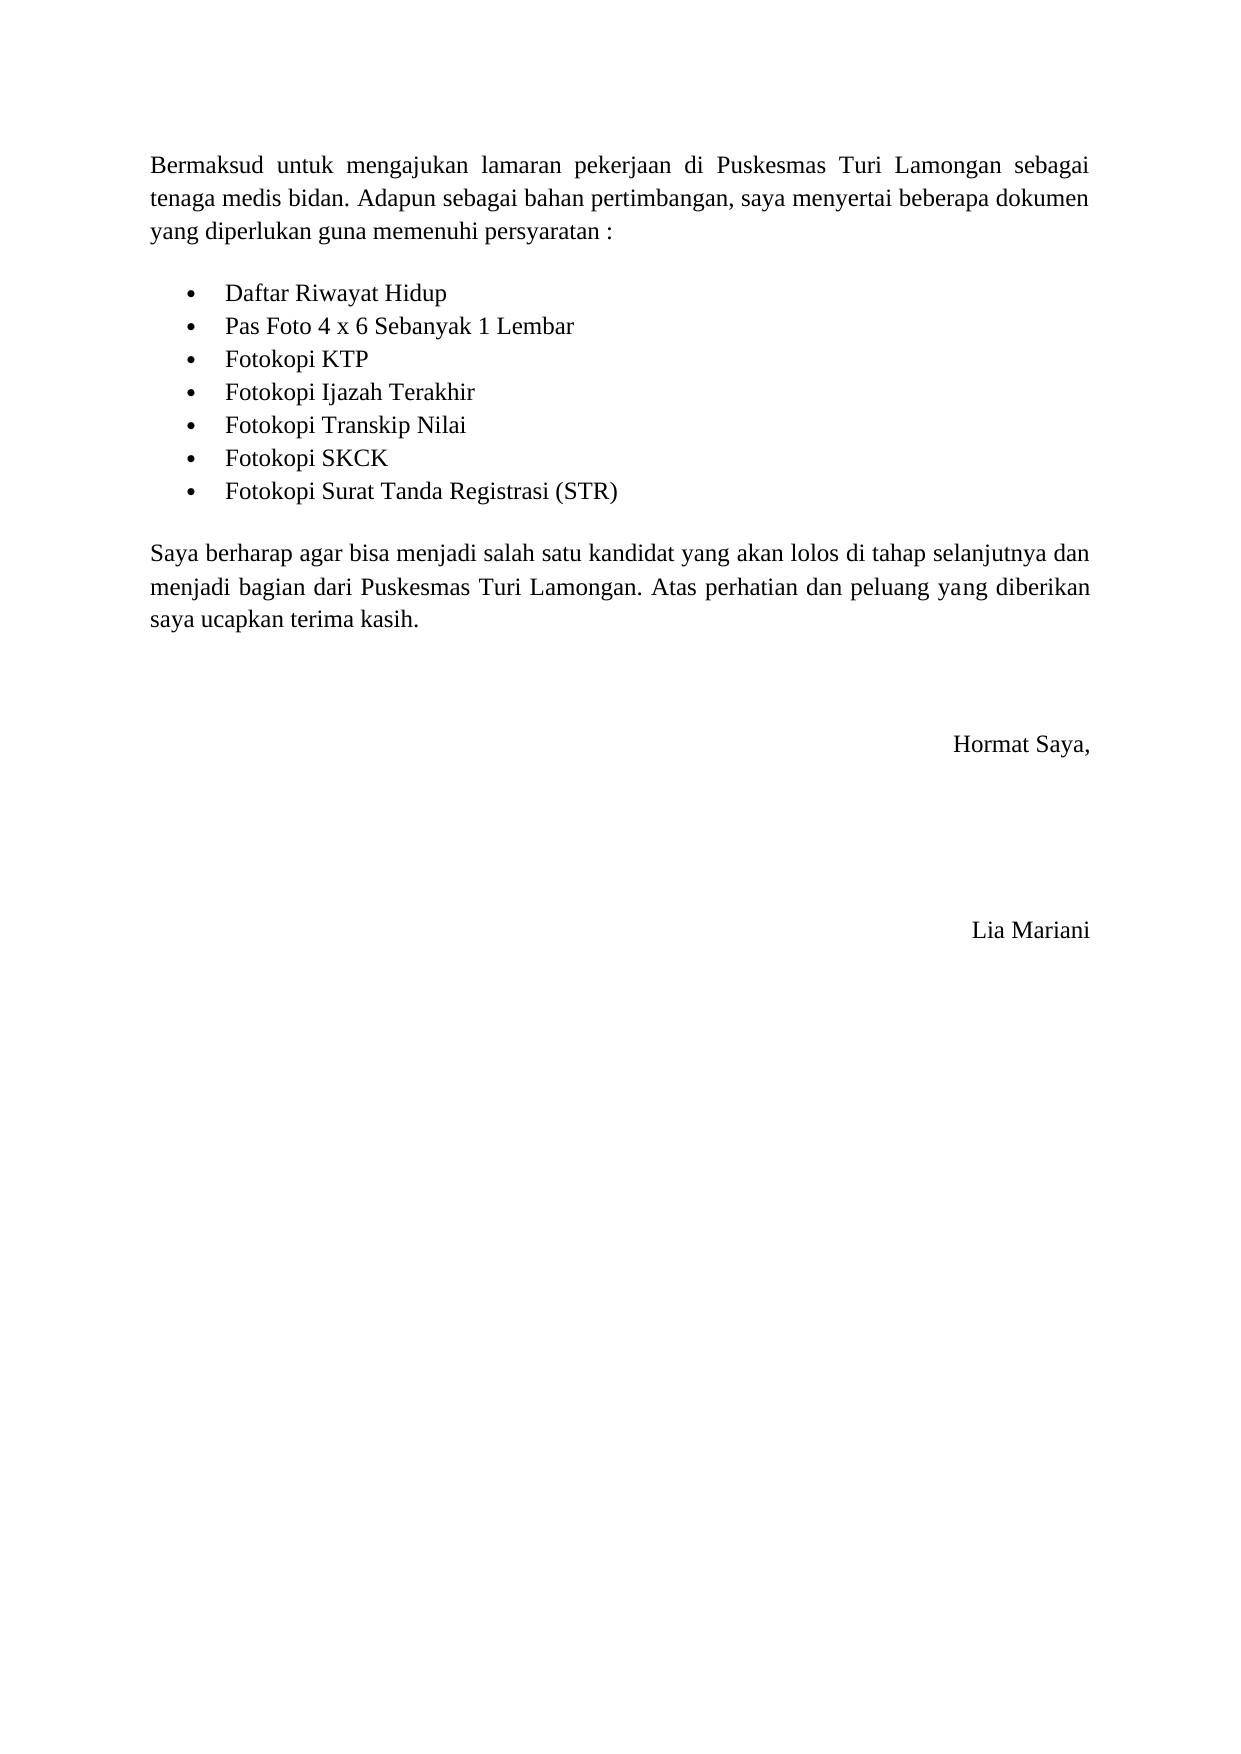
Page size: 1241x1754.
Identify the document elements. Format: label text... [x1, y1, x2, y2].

list Fotokopi SKCK [187, 443, 1090, 472]
list Fotokopi KTP [187, 344, 1090, 373]
list Daftar Riwayat Hidup [187, 278, 1090, 307]
list Fotokopi Surat Tanda Registrasi (STR) [187, 476, 1090, 505]
list Pas Foto 4 x 6 Sebanyak 1 Lembar [187, 311, 1090, 340]
list Fotokopi Ijazah Terakhir [187, 377, 1090, 406]
list Fotokopi Transkip Nilai [187, 410, 1090, 439]
text Bermaksud untuk mengajukan lamaran pekerjaan di Puskesmas Turi Lamongan sebagai tenaga medis bidan. Adapun sebagai bahan pertimbangan, saya menyertai beberapa dokumen yang diperlukan guna memenuhi persyaratan : [150, 150, 1090, 245]
text Hormat Saya, [150, 729, 1090, 758]
text Lia Mariani [150, 916, 1090, 944]
text Saya berharap agar bisa menjadi salah satu kandidat yang akan lolos di tahap selanjutnya dan menjadi bagian dari Puskesmas Turi Lamongan. Atas perhatian dan peluang yang diberikan saya ucapkan terima kasih. [150, 538, 1090, 633]
